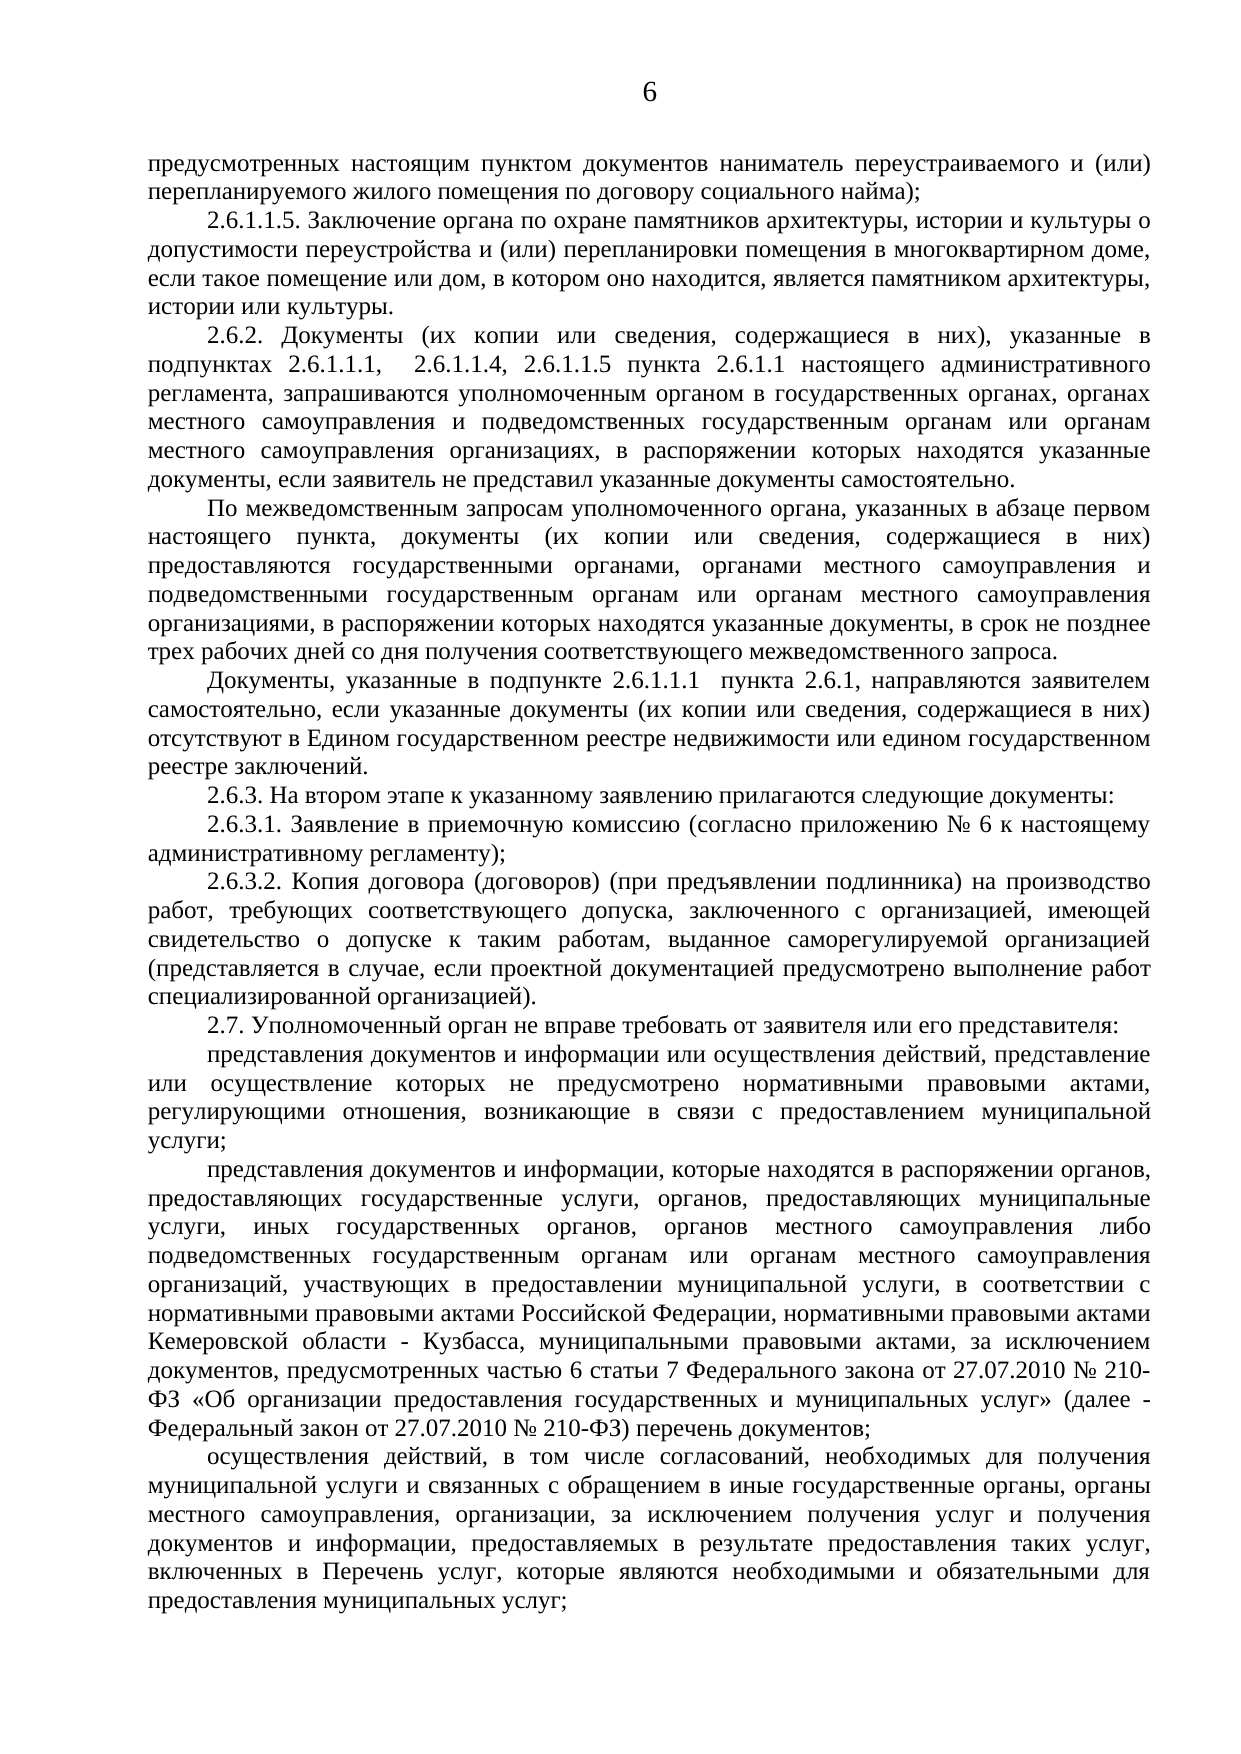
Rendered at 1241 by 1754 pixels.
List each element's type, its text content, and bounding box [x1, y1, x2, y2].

text представления документов и информации или осуществления действий, представление или осуществление которых не предусмотрено нормативными правовыми актами, регулирующими отношения, возникающие в связи с предоставлением муниципальной услуги; [148, 1039, 1152, 1154]
text 2.7. Уполномоченный орган не вправе требовать от заявителя или его представителя: [148, 1010, 1152, 1039]
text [148, 148, 1152, 205]
text 2.6.3. На втором этапе к указанному заявлению прилагаются следующие документы: [148, 780, 1152, 809]
text Документы, указанные в подпункте 2.6.1.1.1 пункта 2.6.1, направляются заявителем самостоятельно, если указанные документы (их копии или сведения, содержащиеся в них) отсутствуют в Едином государственном реестре недвижимости или едином государственном реестре заключений. [148, 665, 1152, 780]
text По межведомственным запросам уполномоченного органа, указанных в абзаце первом настоящего пункта, документы (их копии или сведения, содержащиеся в них) предоставляются государственными органами, органами местного самоуправления и подведомственными государственным органам или органам местного самоуправления организациями, в распоряжении которых находятся указанные документы, в срок не позднее трех рабочих дней со дня получения соответствующего межведомственного запроса. [148, 493, 1152, 665]
text 2.6.3.2. Копия договора (договоров) (при предъявлении подлинника) на производство работ, требующих соответствующего допуска, заключенного с организацией, имеющей свидетельство о допуске к таким работам, выданное саморегулируемой организацией (представляется в случае, если проектной документацией предусмотрено выполнение работ специализированной организацией). [148, 866, 1152, 1010]
text 2.6.3.1. Заявление в приемочную комиссию (согласно приложению № 6 к настоящему административному регламенту); [148, 809, 1152, 866]
text осуществления действий, в том числе согласований, необходимых для получения муниципальной услуги и связанных с обращением в иные государственные органы, органы местного самоуправления, организации, за исключением получения услуг и получения документов и информации, предоставляемых в результате предоставления таких услуг, включенных в Перечень услуг, которые являются необходимыми и обязательными для предоставления муниципальных услуг; [148, 1441, 1152, 1614]
text 2.6.2. Документы (их копии или сведения, содержащиеся в них), указанные в подпунктах 2.6.1.1.1, 2.6.1.1.4, 2.6.1.1.5 пункта 2.6.1.1 настоящего административного регламента, запрашиваются уполномоченным органом в государственных органах, органах местного самоуправления и подведомственных государственным органам или органам местного самоуправления организациях, в распоряжении которых находятся указанные документы, если заявитель не представил указанные документы самостоятельно. [148, 320, 1152, 493]
text представления документов и информации, которые находятся в распоряжении органов, предоставляющих государственные услуги, органов, предоставляющих муниципальные услуги, иных государственных органов, органов местного самоуправления либо подведомственных государственным органам или органам местного самоуправления организаций, участвующих в предоставлении муниципальной услуги, в соответствии с нормативными правовыми актами Российской Федерации, нормативными правовыми актами Кемеровской области - Кузбасса, муниципальными правовыми актами, за исключением документов, предусмотренных частью 6 статьи 7 Федерального закона от 27.07.2010 № 210-ФЗ «Об организации предоставления государственных и муниципальных услуг» (далее - Федеральный закон от 27.07.2010 № 210-ФЗ) перечень документов; [148, 1154, 1152, 1441]
text 2.6.1.1.5. Заключение органа по охране памятников архитектуры, истории и культуры о допустимости переустройства и (или) перепланировки помещения в многоквартирном доме, если такое помещение или дом, в котором оно находится, является памятником архитектуры, истории или культуры. [148, 205, 1152, 320]
